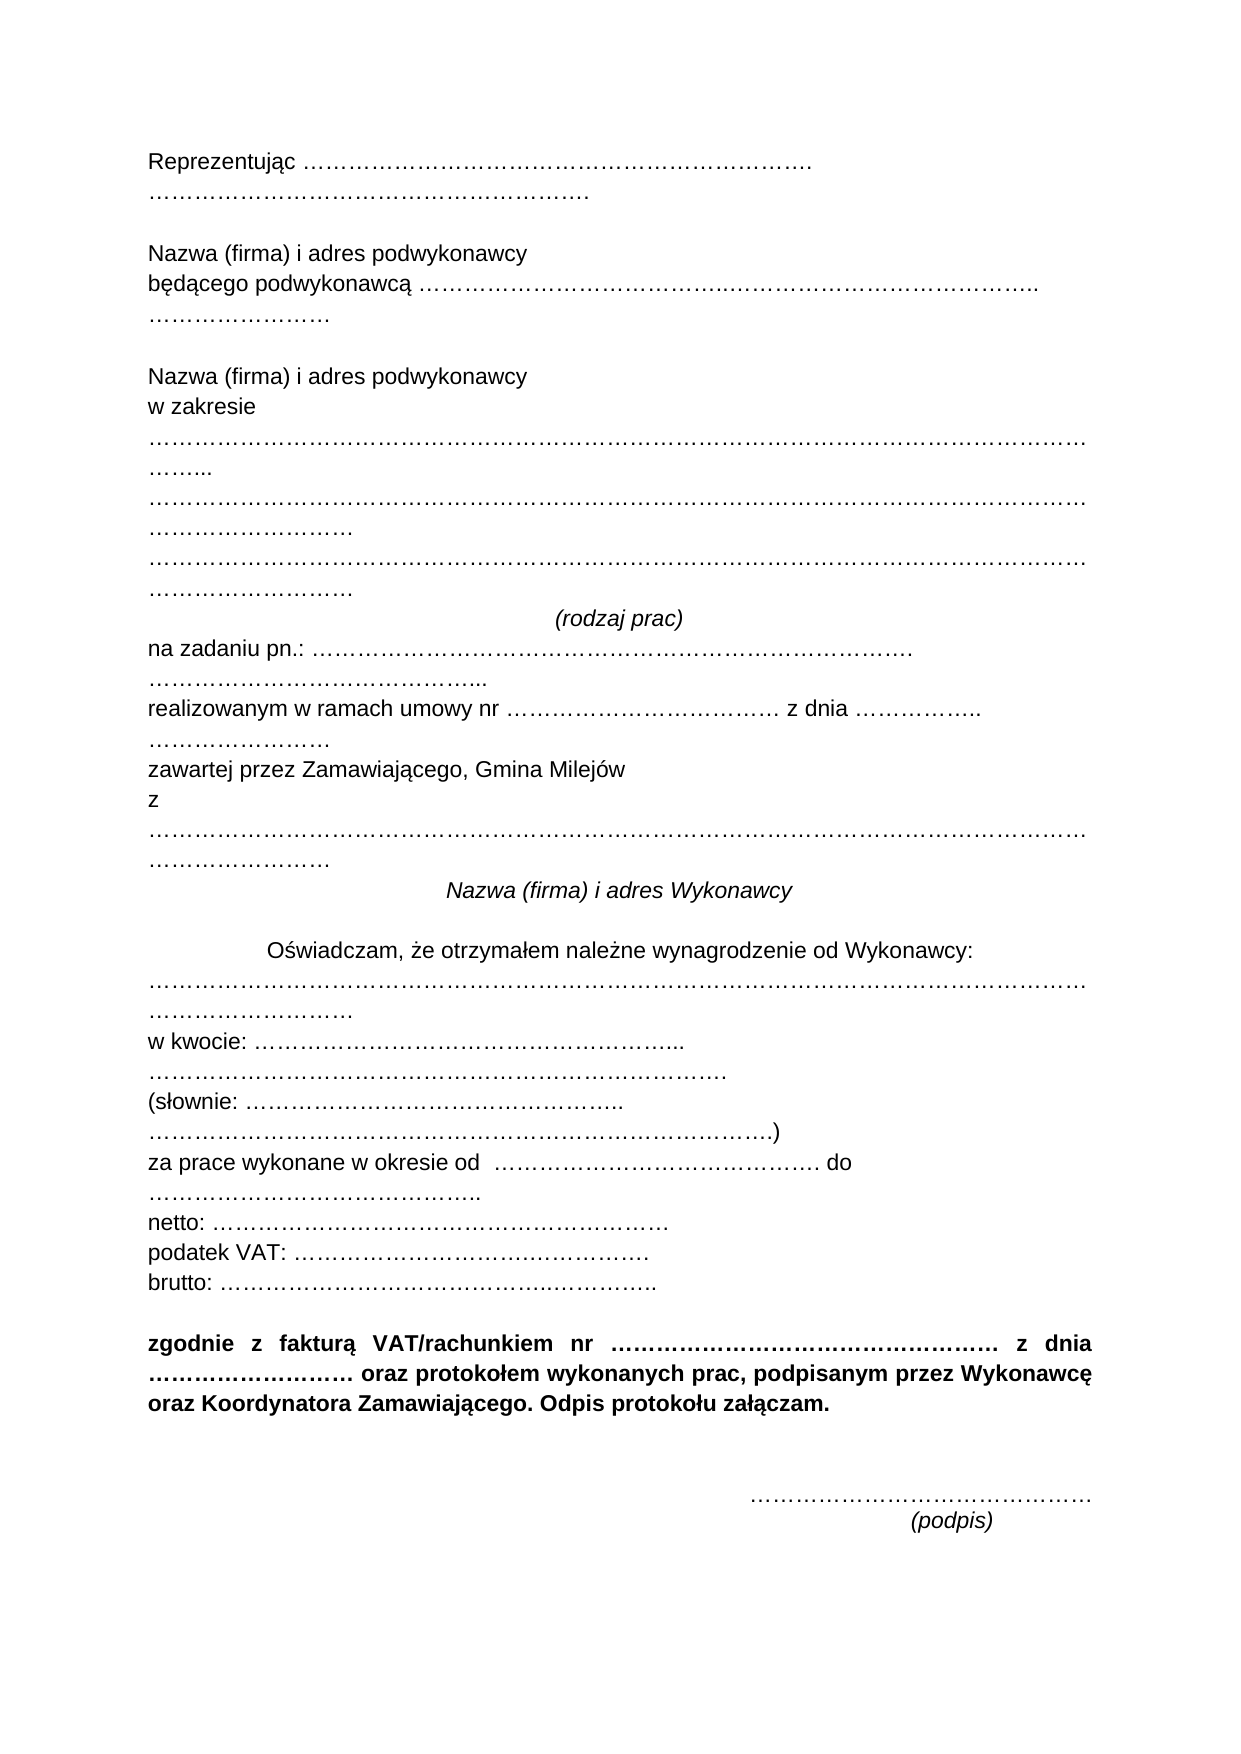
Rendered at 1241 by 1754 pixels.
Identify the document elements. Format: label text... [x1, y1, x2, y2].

text ……………………………………… [148, 1481, 1093, 1507]
text (rodzaj prac) [148, 605, 1093, 631]
text (podpis) [811, 1507, 1093, 1533]
text z ………………………………………………………………………………………………………………………………… [148, 786, 1093, 873]
text …………………………………………………………………………………………………………………………………… [148, 484, 1093, 540]
text podatek VAT: ………………………….……………. [148, 1239, 1093, 1265]
text Reprezentując ………………………………………………………….…………………………………………………. [148, 148, 1093, 204]
text Nazwa (firma) i adres podwykonawcy [148, 240, 1093, 267]
text Nazwa (firma) i adres Wykonawcy [148, 877, 1093, 903]
text brutto: ……………………………………..………….. [148, 1269, 1093, 1296]
text realizowanym w ramach umowy nr ……………………………… z dnia ……………..…………………… [148, 695, 1093, 752]
text netto: …………………………………………………… [148, 1209, 1093, 1235]
text na zadaniu pn.: …………………………………………………………………….……………………………………... [148, 635, 1093, 691]
text …………………………………………………………………………………………………………………………………… [148, 967, 1093, 1024]
text będącego podwykonawcą …………………………………..…………………………………..…………………… [148, 270, 1093, 327]
text zawartej przez Zamawiającego, Gmina Milejów [148, 756, 1093, 782]
text w kwocie: ………………………………………………...…………………………………………………………………. [148, 1028, 1093, 1084]
text Oświadczam, że otrzymałem należne wynagrodzenie od Wykonawcy: [148, 937, 1093, 963]
text Nazwa (firma) i adres podwykonawcy [148, 363, 1093, 389]
text zgodnie z fakturą VAT/rachunkiem nr …………………………………………… z dnia ……………………… oraz protokołem wykonanych prac, podpisanym przez Wykonawcę oraz Koordynatora Zamawiającego. Odpis protokołu załączam. [148, 1330, 1093, 1416]
text …………………………………………………………………………………………………………………………………… [148, 544, 1093, 601]
text (słownie: …………………………………………..……………………………………………………………………….) [148, 1088, 1093, 1144]
text za prace wykonane w okresie od ……………………………………. do …………………………………….. [148, 1148, 1093, 1205]
text w zakresie …………………………………………………………………………………………………………………... [148, 393, 1093, 480]
